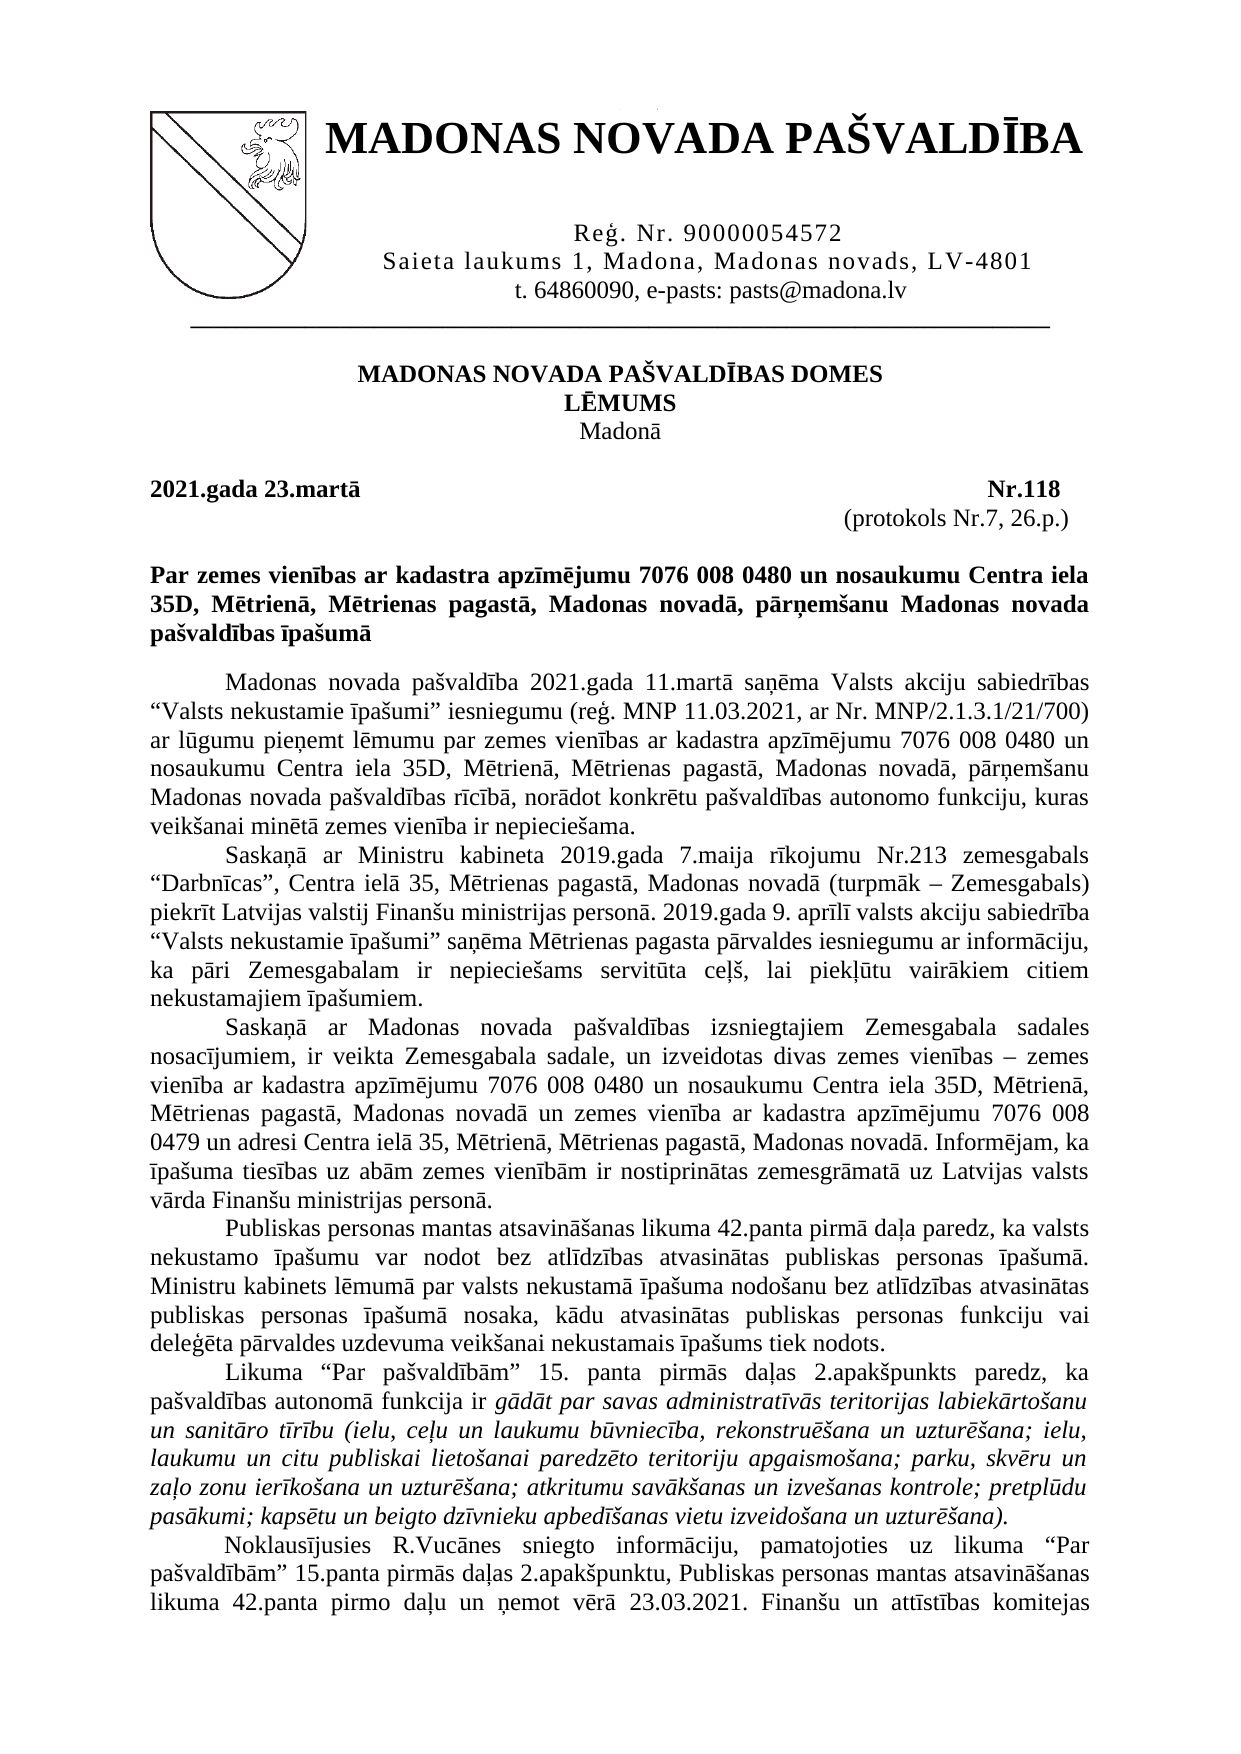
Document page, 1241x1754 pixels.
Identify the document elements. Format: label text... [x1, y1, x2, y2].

text Saskaņā ar Ministru kabineta 2019.gada 7.maija rīkojumu Nr.213 zemesgabals “Darbnīcas”, Centra ielā 35, Mētrienas pagastā, Madonas novadā (turpmāk – Zemesgabals) piekrīt Latvijas valstij Finanšu ministrijas personā. 2019.gada 9. aprīlī valsts akciju sabiedrība “Valsts nekustamie īpašumi” saņēma Mētrienas pagasta pārvaldes iesniegumu ar informāciju, ka pāri Zemesgabalam ir nepieciešams servitūta ceļš, lai piekļūtu vairākiem citiem nekustamajiem īpašumiem. [150, 840, 1090, 1012]
text MADONAS NOVADA PAŠVALDĪBAS DOMES [150, 359, 1090, 388]
text ___________________________________________________________________________ [150, 304, 1090, 330]
text Reģ. Nr. 90000054572 [307, 218, 1090, 246]
text MADONAS NOVADA PAŠVALDĪBA [307, 111, 1090, 164]
text Madonas novada pašvaldība 2021.gada 11.martā saņēma Valsts akciju sabiedrības “Valsts nekustamie īpašumi” iesniegumu (reģ. MNP 11.03.2021, ar Nr. MNP/2.1.3.1/21/700) ar lūgumu pieņemt lēmumu par zemes vienības ar kadastra apzīmējumu 7076 008 0480 un nosaukumu Centra iela 35D, Mētrienā, Mētrienas pagastā, Madonas novadā, pārņemšanu Madonas novada pašvaldības rīcībā, norādot konkrētu pašvaldības autonomo funkciju, kuras veikšanai minētā zemes vienība ir nepieciešama. [150, 667, 1090, 840]
text 2021.gada 23.martā Nr.118 (protokols Nr.7, 26.p.) [150, 474, 1090, 531]
text LĒMUMS [150, 388, 1090, 416]
text Publiskas personas mantas atsavināšanas likuma 42.panta pirmā daļa paredz, ka valsts nekustamo īpašumu var nodot bez atlīdzības atvasinātas publiskas personas īpašumā. Ministru kabinets lēmumā par valsts nekustamā īpašuma nodošanu bez atlīdzības atvasinātas publiskas personas īpašumā nosaka, kādu atvasinātas publiskas personas funkciju vai deleģēta pārvaldes uzdevuma veikšanai nekustamais īpašums tiek nodots. [150, 1213, 1090, 1357]
text Madonā [150, 416, 1090, 445]
text Saieta laukums 1, Madona, Madonas novads, LV-4801 [307, 246, 1090, 275]
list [150, 1530, 1090, 1616]
text Saskaņā ar Madonas novada pašvaldības izsniegtajiem Zemesgabala sadales nosacījumiem, ir veikta Zemesgabala sadale, un izveidotas divas zemes vienības – zemes vienība ar kadastra apzīmējumu 7076 008 0480 un nosaukumu Centra iela 35D, Mētrienā, Mētrienas pagastā, Madonas novadā un zemes vienība ar kadastra apzīmējumu 7076 008 0479 un adresi Centra ielā 35, Mētrienā, Mētrienas pagastā, Madonas novadā. Informējam, ka īpašuma tiesības uz abām zemes vienībām ir nostiprinātas zemesgrāmatā uz Latvijas valsts vārda Finanšu ministrijas personā. [150, 1012, 1090, 1213]
text t. 64860090, e-pasts: pasts@madona.lv [150, 275, 1090, 304]
text Likuma “Par pašvaldībām” 15. panta pirmās daļas 2.apakšpunkts paredz, ka pašvaldības autonomā funkcija ir gādāt par savas administratīvās teritorijas labiekārtošanu un sanitāro tīrību (ielu, ceļu un laukumu būvniecība, rekonstruēšana un uzturēšana; ielu, laukumu un citu publiskai lietošanai paredzēto teritoriju apgaismošana; parku, skvēru un zaļo zonu ierīkošana un uzturēšana; atkritumu savākšanas un izvešanas kontrole; pretplūdu pasākumi; kapsētu un beigto dzīvnieku apbedīšanas vietu izveidošana un uzturēšana). [150, 1357, 1090, 1530]
picture [150, 111, 307, 299]
text Par zemes vienības ar kadastra apzīmējumu 7076 008 0480 un nosaukumu Centra iela 35D, Mētrienā, Mētrienas pagastā, Madonas novadā, pārņemšanu Madonas novada pašvaldības īpašumā [150, 560, 1090, 646]
